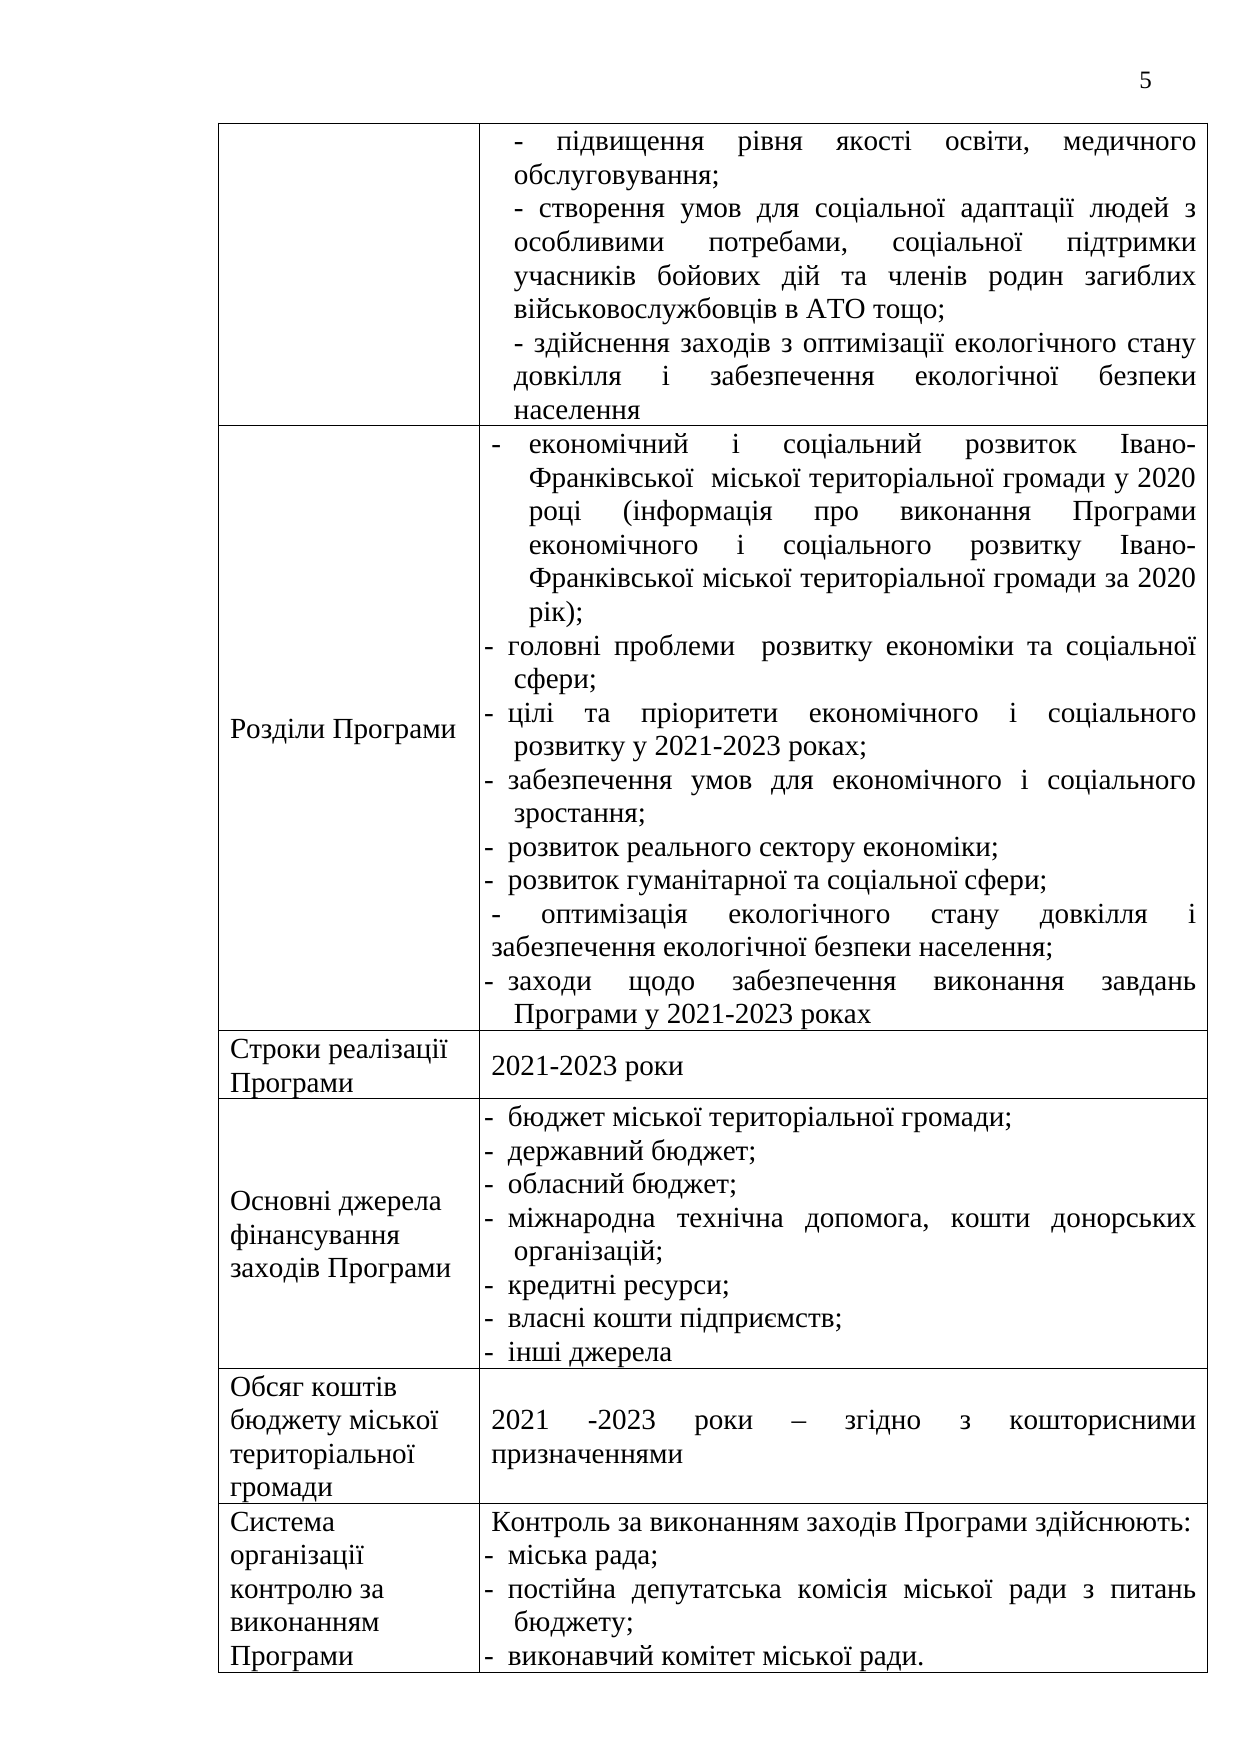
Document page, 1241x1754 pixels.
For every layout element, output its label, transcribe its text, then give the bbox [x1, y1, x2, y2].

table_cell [480, 1504, 1207, 1672]
table_cell бюджет міської територіальної громади; державний бюджет; обласний бюджет; міжнародна технічна допомога, кошти донорських організацій; кредитні ресурси; власні кошти підприємств; інші джерела [480, 1099, 1207, 1368]
table_cell Обсяг коштів бюджету міської територіальної громади [219, 1369, 479, 1503]
table_cell Строки реалізації Програми [219, 1031, 479, 1098]
table_cell Розділи Програми [219, 426, 479, 1030]
table_cell 2021-2023 роки [480, 1031, 1207, 1098]
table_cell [480, 124, 1207, 425]
table_cell економічний і соціальний розвиток Івано-Франківської міської територіальної громади у 2020 році (інформація про виконання Програми економічного і соціального розвитку Івано-Франківської міської територіальної громади за 2020 рік); головні проблеми розвитку економіки та соціальної сфери; цілі та пріоритети економічного і соціального розвитку у 2021-2023 роках; забезпечення умов для економічного і соціального зростання; розвиток реального сектору економіки; розвиток гуманітарної та соціальної сфери; - оптимізація екологічного стану довкілля і забезпечення екологічної безпеки населення; заходи щодо забезпечення виконання завдань Програми у 2021-2023 роках [480, 426, 1207, 1030]
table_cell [219, 124, 479, 425]
table_cell 2021 -2023 роки – згідно з кошторисними призначеннями [480, 1369, 1207, 1503]
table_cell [219, 1504, 479, 1672]
table_cell Основні джерела фінансування заходів Програми [219, 1099, 479, 1368]
